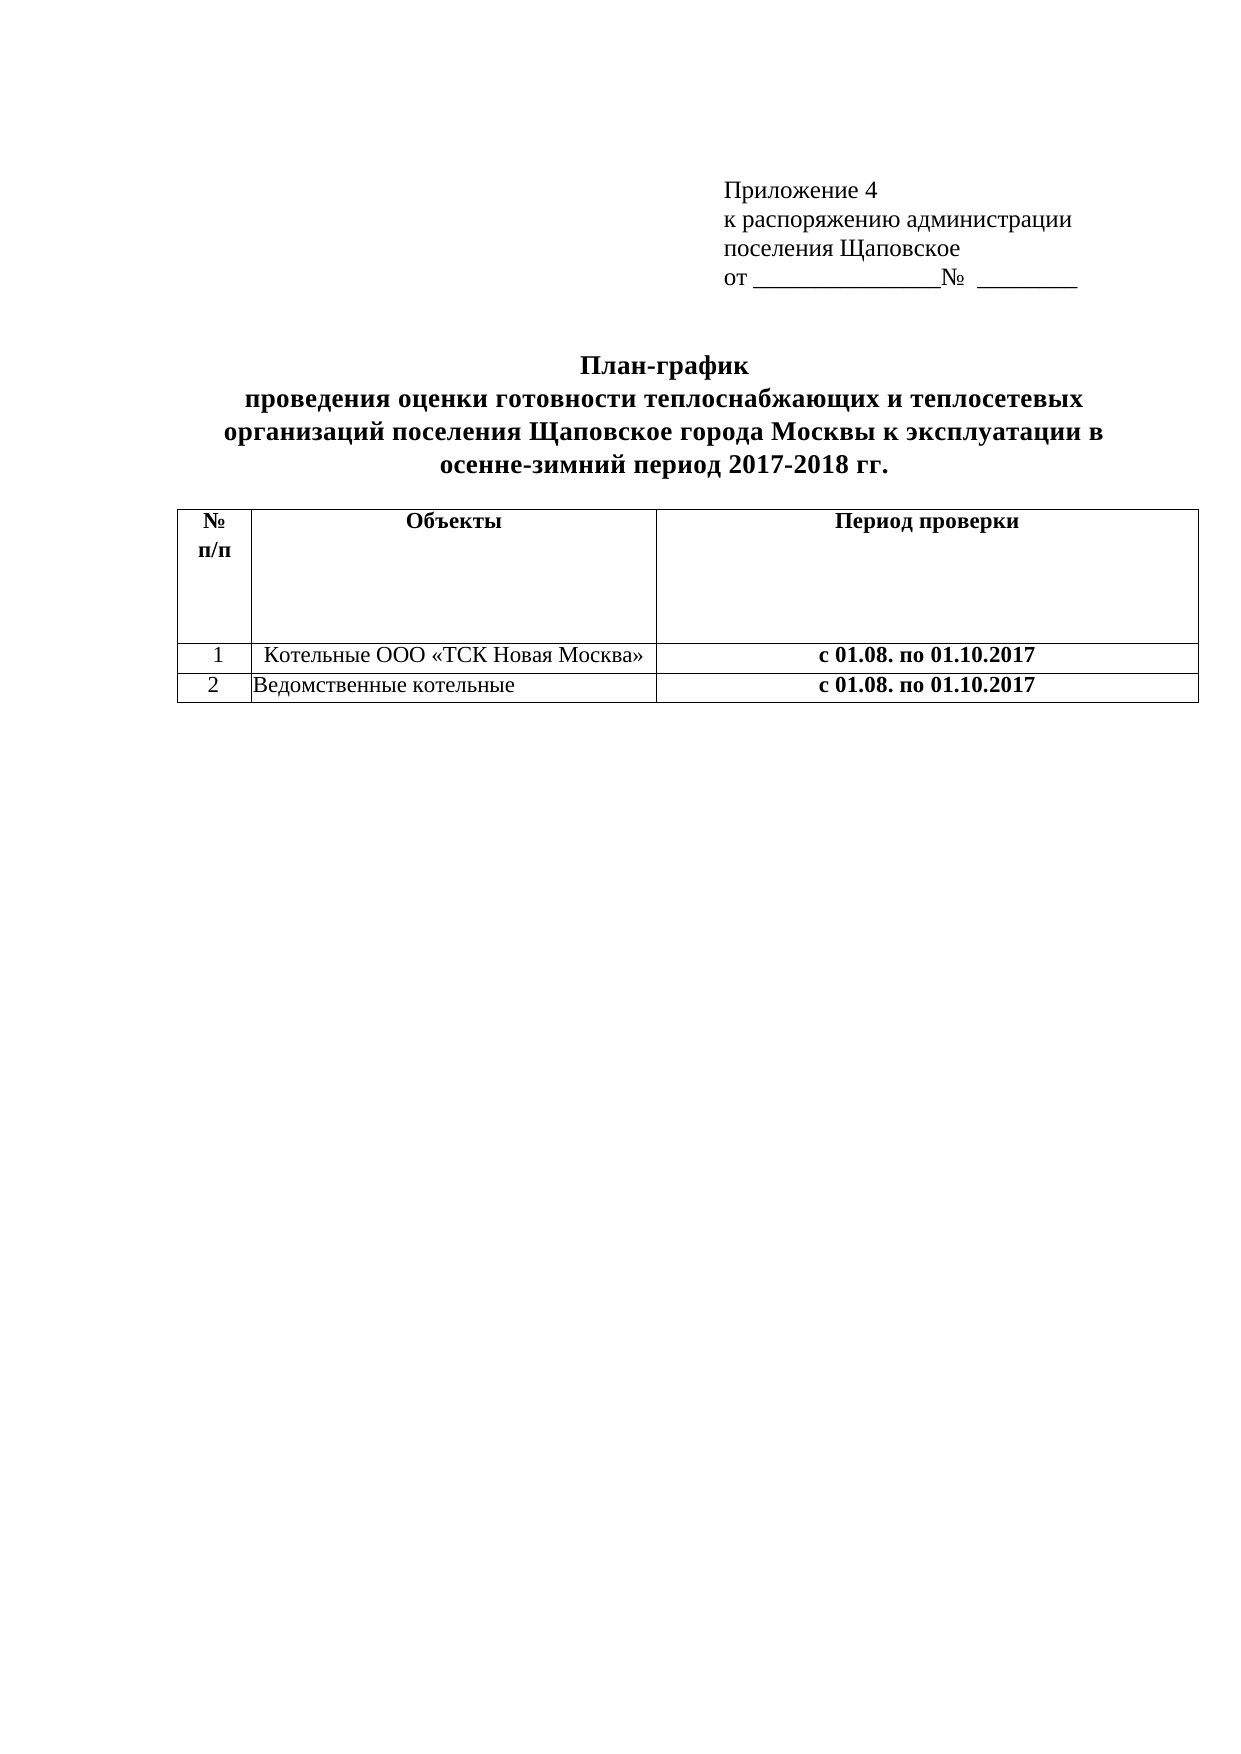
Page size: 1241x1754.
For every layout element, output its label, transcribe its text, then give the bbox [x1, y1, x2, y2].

text к распоряжению администрации поселения Щаповское [723, 204, 1152, 262]
table_cell Ведомственные котельные [252, 674, 656, 702]
table_header Период проверки [657, 510, 1198, 643]
table_cell с 01.08. по 01.10.2017 [657, 644, 1198, 673]
text проведения оценки готовности теплоснабжающих и теплосетевых организаций поселения Щаповское города Москвы к эксплуатации в осенне-зимний период 2017-2018 гг. [177, 381, 1152, 480]
text от _______________№ ________ [723, 262, 1152, 291]
table_cell с 01.08. по 01.10.2017 [657, 674, 1198, 702]
table_cell 2 [178, 674, 251, 702]
text Приложение 4 [723, 176, 1152, 204]
text План-график [177, 348, 1152, 381]
table_header № п/п [178, 510, 251, 643]
table_cell 1 [178, 644, 251, 673]
table_cell Котельные ООО «ТСК Новая Москва» [252, 644, 656, 673]
table_header Объекты [252, 510, 656, 643]
